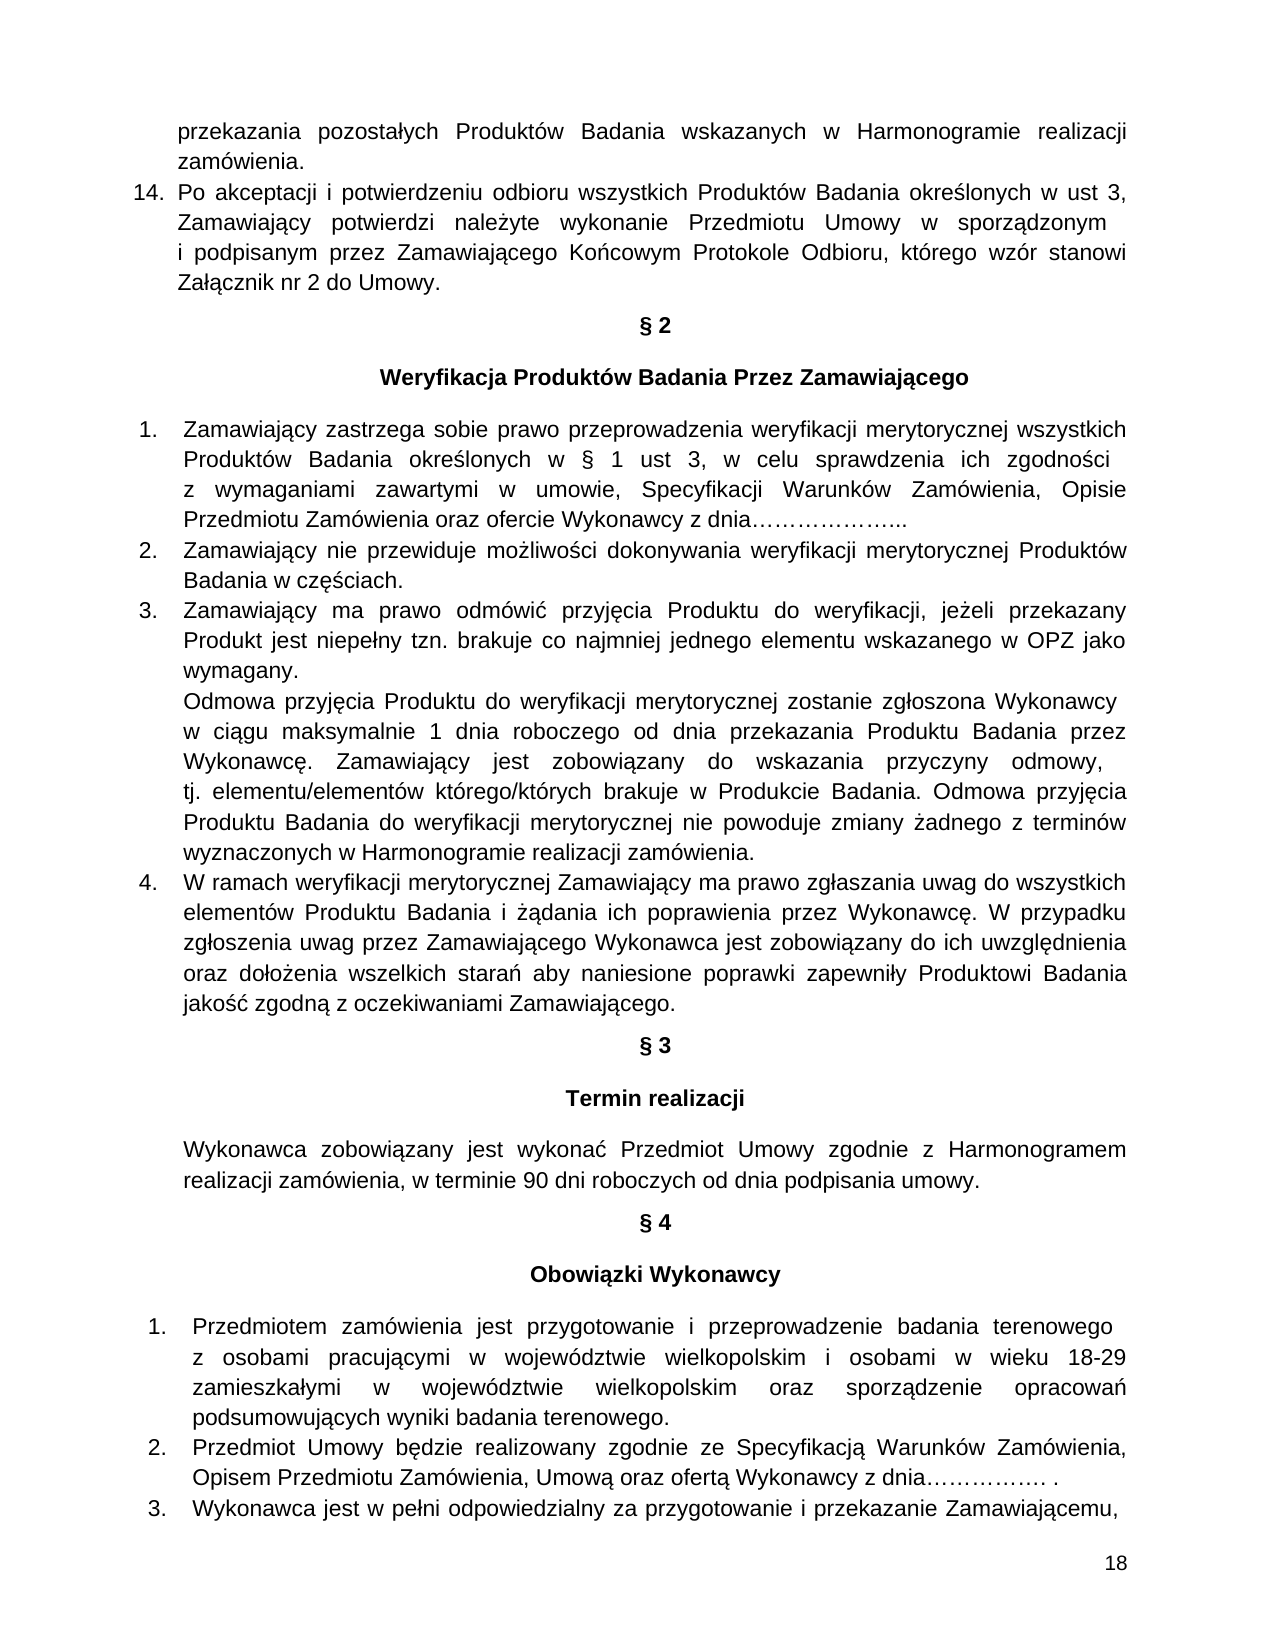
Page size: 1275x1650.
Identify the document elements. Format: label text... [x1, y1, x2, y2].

text § 2 [183, 312, 1127, 338]
list Zamawiający ma prawo odmówić przyjęcia Produktu do weryfikacji, jeżeli przekazany Produkt jest niepełny tzn. brakuje co najmniej jednego elementu wskazanego w OPZ jako wymagany. [139, 597, 1127, 684]
list Zamawiający zastrzega sobie prawo przeprowadzenia weryfikacji merytorycznej wszystkich Produktów Badania określonych w § 1 ust 3, w celu sprawdzenia ich zgodności z wymaganiami zawartymi w umowie, Specyfikacji Warunków Zamówienia, Opisie Przedmiotu Zamówienia oraz ofercie Wykonawcy z dnia………………... [139, 416, 1127, 533]
text Obowiązki Wykonawcy [183, 1261, 1127, 1288]
list W ramach weryfikacji merytorycznej Zamawiający ma prawo zgłaszania uwag do wszystkich elementów Produktu Badania i żądania ich poprawienia przez Wykonawcę. W przypadku zgłoszenia uwag przez Zamawiającego Wykonawca jest zobowiązany do ich uwzględnienia oraz dołożenia wszelkich starań aby naniesione poprawki zapewniły Produktowi Badania jakość zgodną z oczekiwaniami Zamawiającego. [139, 869, 1127, 1016]
list Przedmiotem zamówienia jest przygotowanie i przeprowadzenie badania terenowego z osobami pracującymi w województwie wielkopolskim i osobami w wieku 18-29 zamieszkałymi w województwie wielkopolskim oraz sporządzenie opracowań podsumowujących wyniki badania terenowego. [148, 1313, 1127, 1430]
text Wykonawca zobowiązany jest wykonać Przedmiot Umowy zgodnie z Harmonogramem realizacji zamówienia, w terminie 90 dni roboczych od dnia podpisania umowy. [183, 1136, 1127, 1193]
text § 3 [183, 1032, 1127, 1059]
text Weryfikacja Produktów Badania Przez Zamawiającego [183, 364, 1127, 390]
list Po akceptacji i potwierdzeniu odbioru wszystkich Produktów Badania określonych w ust 3, Zamawiający potwierdzi należyte wykonanie Przedmiotu Umowy w sporządzonym i podpisanym przez Zamawiającego Końcowym Protokole Odbioru, którego wzór stanowi Załącznik nr 2 do Umowy. [133, 178, 1127, 296]
list Odmowa przyjęcia Produktu do weryfikacji merytorycznej zostanie zgłoszona Wykonawcy w ciągu maksymalnie 1 dnia roboczego od dnia przekazania Produktu Badania przez Wykonawcę. Zamawiający jest zobowiązany do wskazania przyczyny odmowy, tj. elementu/elementów którego/których brakuje w Produkcie Badania. Odmowa przyjęcia Produktu Badania do weryfikacji merytorycznej nie powoduje zmiany żadnego z terminów wyznaczonych w Harmonogramie realizacji zamówienia. [183, 688, 1127, 865]
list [148, 1494, 1127, 1521]
text § 4 [183, 1209, 1127, 1236]
text Termin realizacji [183, 1084, 1127, 1111]
list Przedmiot Umowy będzie realizowany zgodnie ze Specyfikacją Warunków Zamówienia, Opisem Przedmiotu Zamówienia, Umową oraz ofertą Wykonawcy z dnia……………. . [148, 1434, 1127, 1491]
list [133, 118, 1127, 175]
list Zamawiający nie przewiduje możliwości dokonywania weryfikacji merytorycznej Produktów Badania w częściach. [139, 537, 1127, 593]
